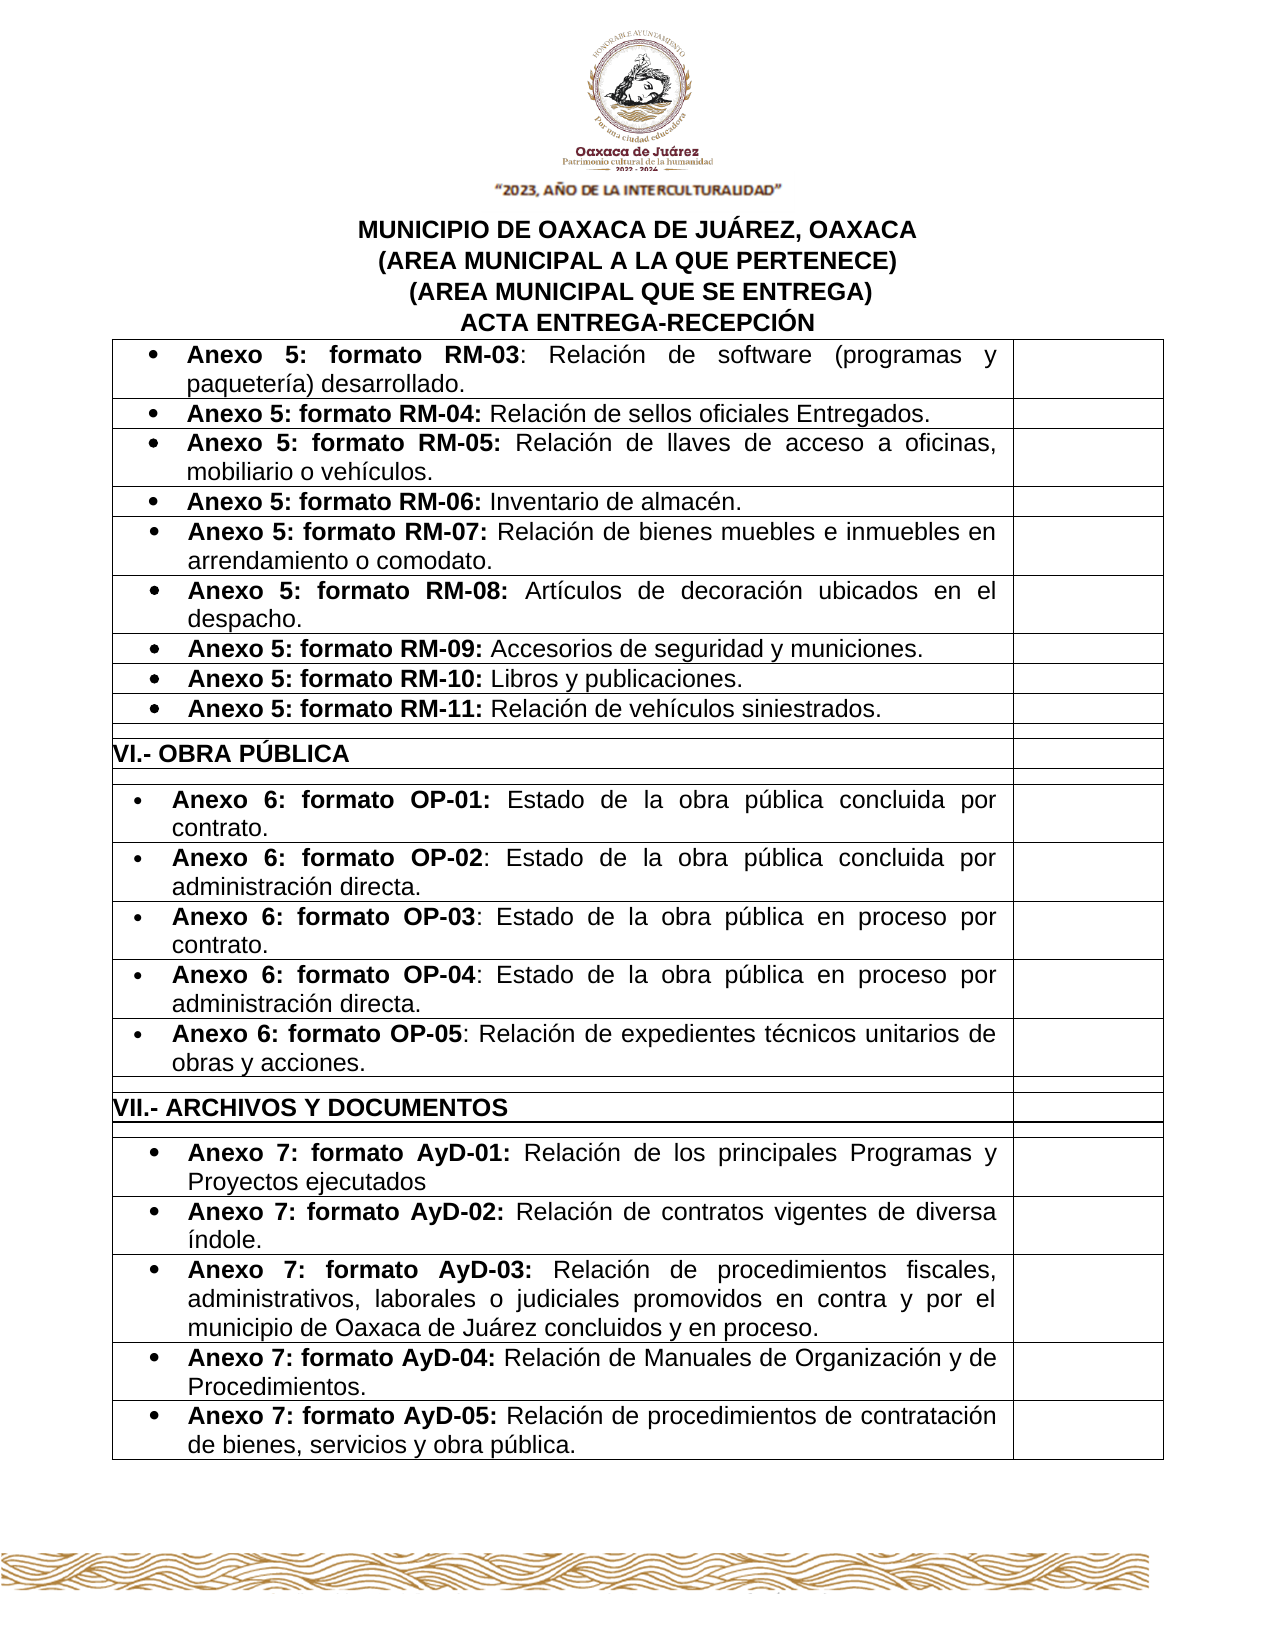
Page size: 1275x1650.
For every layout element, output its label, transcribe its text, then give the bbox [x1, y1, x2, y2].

picture [0, 1553, 1180, 1596]
table_cell [1014, 517, 1163, 574]
table_cell [113, 1123, 1013, 1137]
table_cell [1014, 1401, 1163, 1459]
table_cell VII.- ARCHIVOS Y DOCUMENTOS [113, 1093, 1013, 1121]
table_cell [1014, 1138, 1163, 1196]
table_cell Anexo 7: formato AyD-01: Relación de los principales Programas y Proyectos ejecutados [113, 1138, 1013, 1196]
table_cell Anexo 6: formato OP-04: Estado de la obra pública en proceso por administración directa. [113, 960, 1013, 1018]
table_cell [1014, 960, 1163, 1018]
table_cell Anexo 5: formato RM-07: Relación de bienes muebles e inmuebles en arrendamiento o comodato. [113, 517, 1013, 574]
table_cell [1014, 429, 1163, 486]
table_cell Anexo 7: formato AyD-04: Relación de Manuales de Organización y de Procedimientos. [113, 1343, 1013, 1400]
table_cell [1014, 1197, 1163, 1254]
table_cell Anexo 5: formato RM-05: Relación de llaves de acceso a oficinas, mobiliario o vehículos. [113, 429, 1013, 486]
picture [479, 29, 795, 212]
table_cell Anexo 5: formato RM-06: Inventario de almacén. [113, 487, 1013, 516]
table_cell [1014, 724, 1163, 738]
table_cell Anexo 5: formato RM-11: Relación de vehículos siniestrados. [113, 694, 1013, 723]
table_cell Anexo 5: formato RM-03: Relación de software (programas y paquetería) desarrollado. [113, 340, 1013, 397]
table_cell Anexo 6: formato OP-01: Estado de la obra pública concluida por contrato. [113, 785, 1013, 842]
table_cell [113, 724, 1013, 738]
table_cell Anexo 5: formato RM-10: Libros y publicaciones. [113, 664, 1013, 693]
table_cell [1014, 1343, 1163, 1400]
table_cell [1014, 785, 1163, 842]
table_cell Anexo 7: formato AyD-03: Relación de procedimientos fiscales, administrativos, laborales o judiciales promovidos en contra y por el municipio de Oaxaca de Juárez concluidos y en proceso. [113, 1255, 1013, 1342]
table_cell Anexo 5: formato RM-08: Artículos de decoración ubicados en el despacho. [113, 576, 1013, 633]
table_cell [113, 769, 1013, 783]
table_cell [113, 1077, 1013, 1092]
table_cell [1014, 1077, 1163, 1092]
table_cell Anexo 7: formato AyD-02: Relación de contratos vigentes de diversa índole. [113, 1197, 1013, 1254]
table_cell [1014, 487, 1163, 516]
table_cell [1014, 769, 1163, 783]
table_cell [1014, 1093, 1163, 1121]
table_cell Anexo 6: formato OP-03: Estado de la obra pública en proceso por contrato. [113, 902, 1013, 959]
table_cell VI.- OBRA PÚBLICA [113, 739, 1013, 768]
table_cell [1014, 634, 1163, 663]
table_cell [1014, 340, 1163, 397]
table_cell [1014, 902, 1163, 959]
table_cell [1014, 399, 1163, 427]
table_cell [1014, 739, 1163, 768]
table_cell [1014, 694, 1163, 723]
table_cell Anexo 5: formato RM-04: Relación de sellos oficiales Entregados. [113, 399, 1013, 427]
table_cell Anexo 6: formato OP-02: Estado de la obra pública concluida por administración directa. [113, 843, 1013, 901]
table_cell [1014, 843, 1163, 901]
table_cell Anexo 6: formato OP-05: Relación de expedientes técnicos unitarios de obras y acciones. [113, 1019, 1013, 1076]
table_cell [1014, 1255, 1163, 1342]
table_cell [1014, 664, 1163, 693]
table_cell Anexo 7: formato AyD-05: Relación de procedimientos de contratación de bienes, servicios y obra pública. [113, 1401, 1013, 1459]
table_cell [1014, 1123, 1163, 1137]
table_cell Anexo 5: formato RM-09: Accesorios de seguridad y municiones. [113, 634, 1013, 663]
table_cell [1014, 576, 1163, 633]
table_cell [1014, 1019, 1163, 1076]
